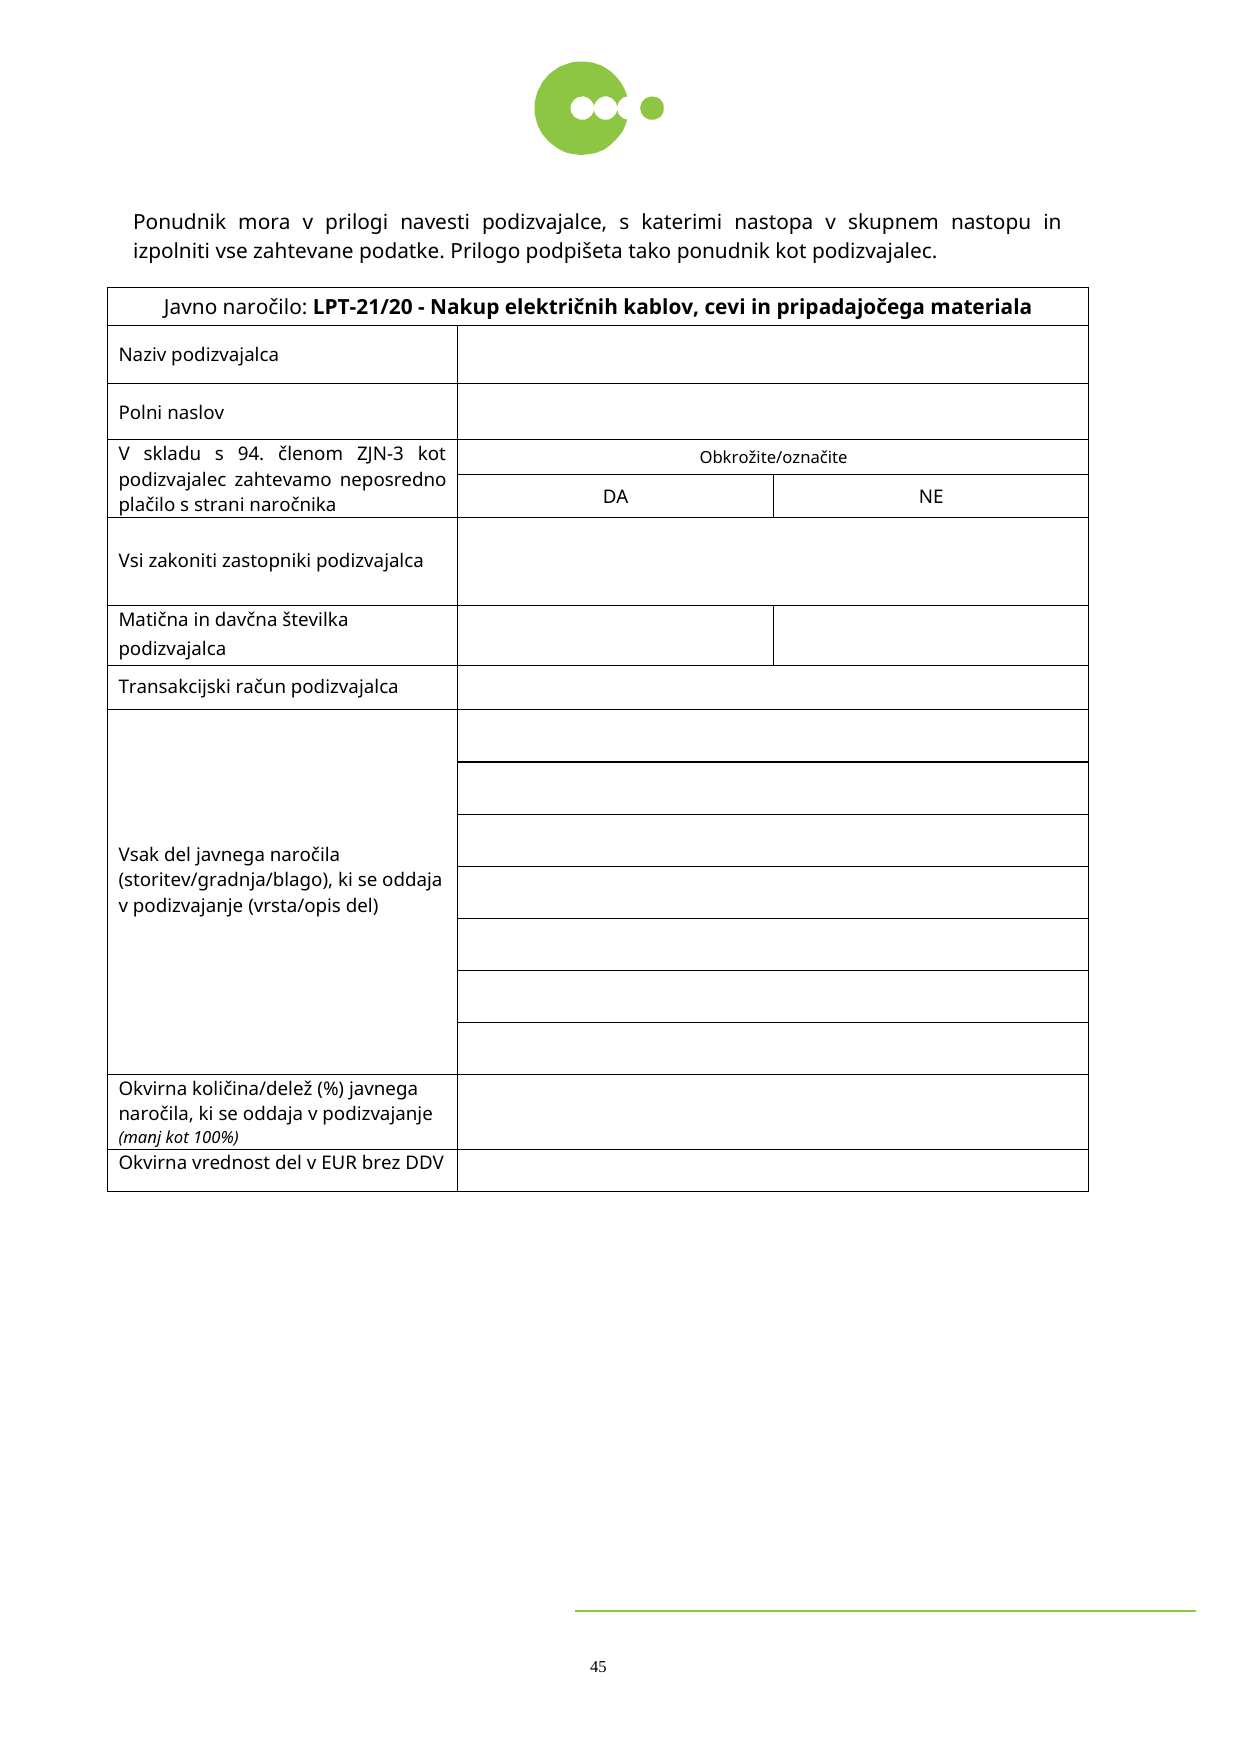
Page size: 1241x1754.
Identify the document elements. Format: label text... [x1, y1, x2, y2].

text Ponudnik mora v prilogi navesti podizvajalce, s katerimi nastopa v skupnem nastopu in izpolniti vse zahtevane podatke. Prilogo podpišeta tako ponudnik kot podizvajalec. [133, 207, 1063, 264]
table_cell NE [774, 475, 1088, 517]
table_cell [458, 666, 1088, 709]
table_cell [458, 763, 1088, 813]
table_cell [458, 518, 1088, 605]
table_cell [458, 971, 1088, 1022]
table_cell [458, 815, 1088, 866]
table_cell Naziv podizvajalca [108, 326, 457, 383]
table_cell [458, 1075, 1088, 1149]
table_cell DA [458, 475, 773, 517]
table_cell [458, 384, 1088, 439]
table_cell Transakcijski račun podizvajalca [108, 666, 457, 709]
table_cell [458, 867, 1088, 918]
table_cell [458, 919, 1088, 970]
table_cell Okvirna količina/delež (%) javnega naročila, ki se oddaja v podizvajanje (manj kot 100%) [108, 1075, 457, 1149]
table_cell [774, 606, 1088, 665]
table_cell [458, 1023, 1088, 1074]
table_header Javno naročilo: LPT-21/20 - Nakup električnih kablov, cevi in pripadajočega materiala [108, 288, 1088, 325]
table_cell Vsak del javnega naročila (storitev/gradnja/blago), ki se oddaja v podizvajanje (vrsta/opis del) [108, 710, 457, 1074]
table_cell [458, 326, 1088, 383]
table_cell Vsi zakoniti zastopniki podizvajalca [108, 518, 457, 605]
table_cell [458, 606, 773, 665]
table_cell [458, 710, 1088, 761]
table_cell V skladu s 94. členom ZJN-3 kot podizvajalec zahtevamo neposredno plačilo s strani naročnika [108, 440, 457, 517]
table_cell Obkrožite/označite [458, 440, 1088, 474]
table_cell [458, 1150, 1088, 1191]
table_cell Polni naslov [108, 384, 457, 439]
table_cell Okvirna vrednost del v EUR brez DDV [108, 1150, 457, 1191]
table_cell Matična in davčna številka podizvajalca [108, 606, 457, 665]
